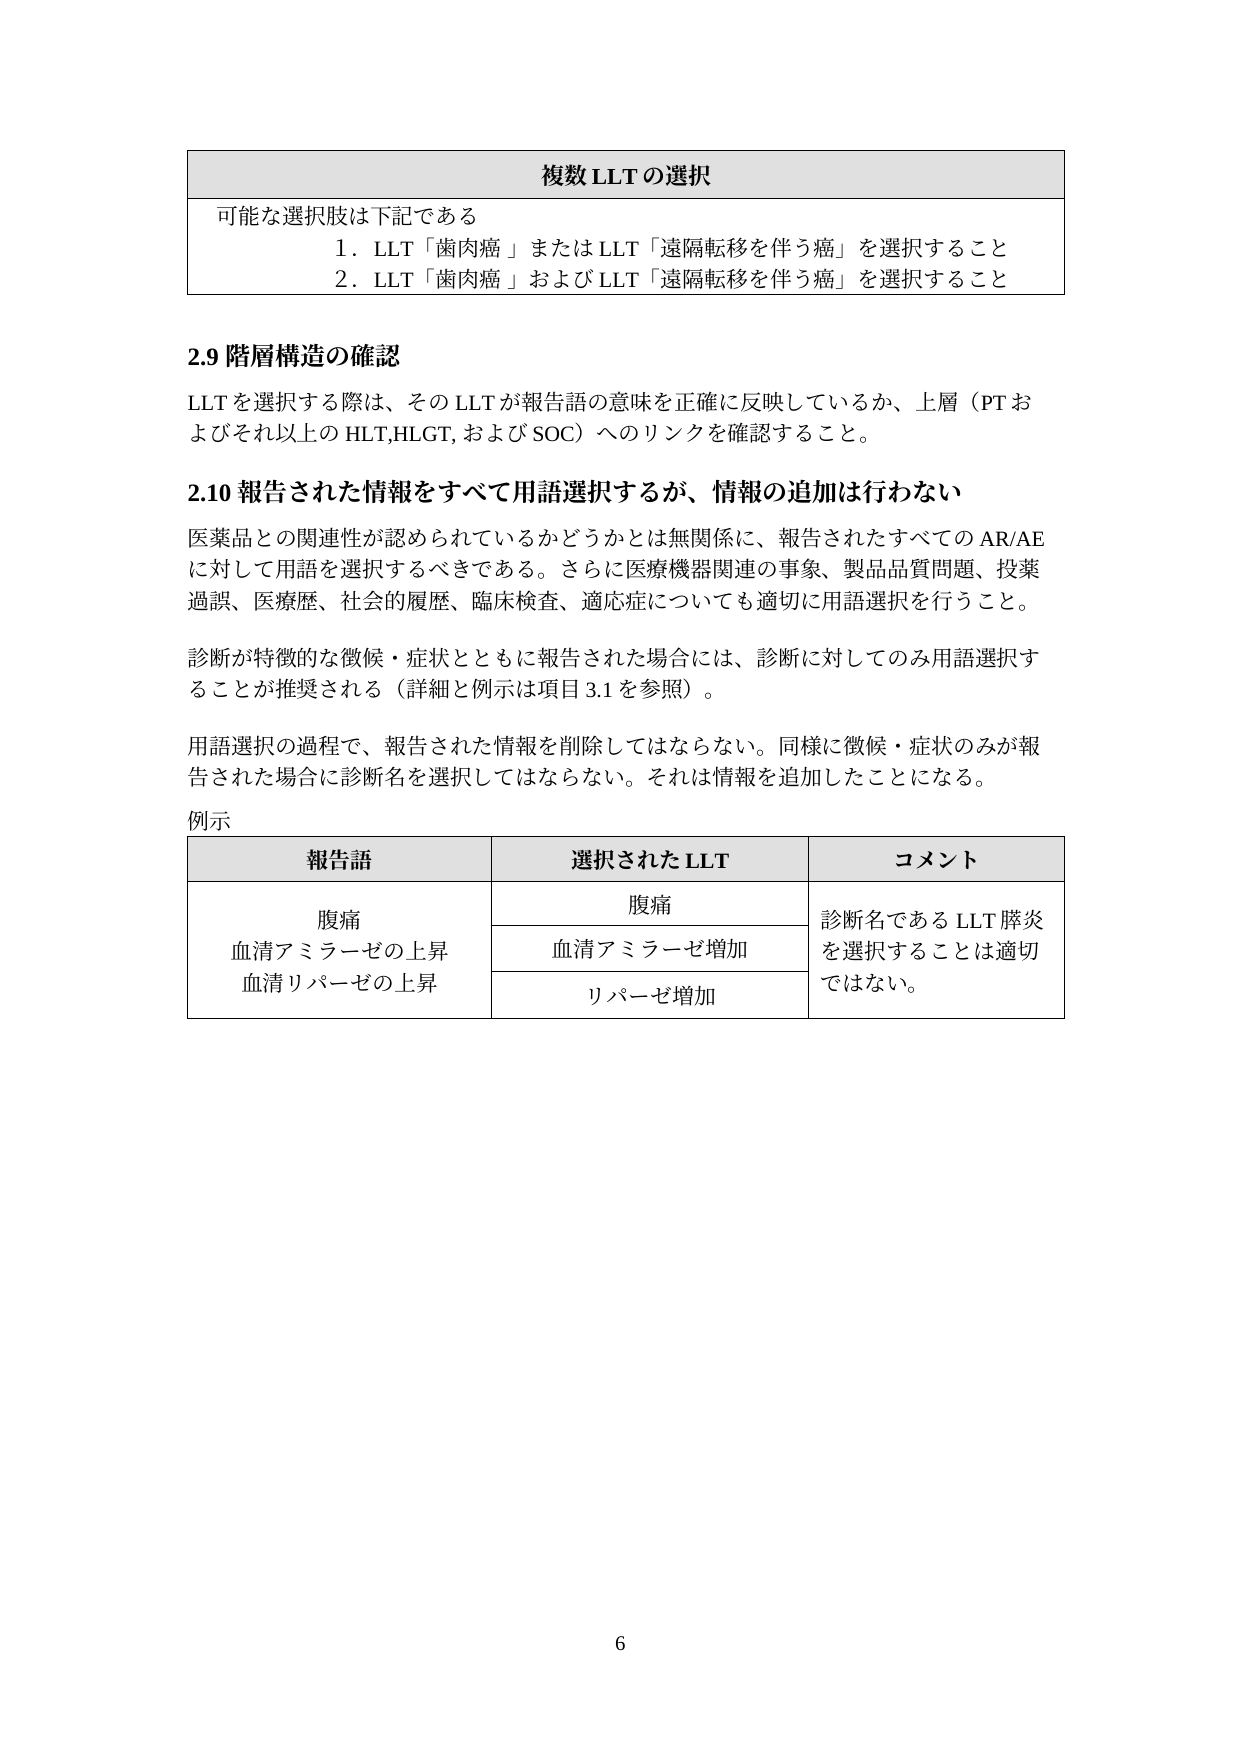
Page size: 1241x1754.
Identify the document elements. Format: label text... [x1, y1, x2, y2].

text 例示 [187, 804, 1053, 836]
text 医薬品との関連性が認められているかどうかとは無関係に、報告されたすべてのAR/AEに対して用語を選択するべきである。さらに医療機器関連の事象、製品品質問題、投薬過誤、医療歴、社会的履歴、臨床検査、適応症についても適切に用語選択を行うこと。 [187, 521, 1053, 616]
table_cell 血清アミラーゼ増加 [492, 926, 808, 971]
text LLTを選択する際は、そのLLTが報告語の意味を正確に反映しているか、上層（PTおよびそれ以上のHLT,HLGT, およびSOC）へのリンクを確認すること。 [187, 385, 1053, 448]
table_header 報告語 [188, 837, 491, 881]
table_header 選択されたLLT [492, 837, 808, 881]
table_header コメント [809, 837, 1064, 881]
table_cell リパーゼ増加 [492, 972, 808, 1018]
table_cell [188, 199, 1064, 294]
table_header 複数LLTの選択 [188, 151, 1064, 198]
text 診断が特徴的な徴候・症状とともに報告された場合には、診断に対してのみ用語選択することが推奨される（詳細と例示は項目3.1を参照）。 [187, 641, 1053, 704]
table_cell 診断名であるLLT膵炎を選択することは適切ではない。 [809, 882, 1064, 1018]
text 用語選択の過程で、報告された情報を削除してはならない。同様に徴候・症状のみが報告された場合に診断名を選択してはならない。それは情報を追加したことになる。 [187, 729, 1053, 792]
table_cell 腹痛 [492, 882, 808, 925]
subtitle 2.10 報告された情報をすべて用語選択するが、情報の追加は行わない [187, 473, 1053, 509]
subtitle 2.9 階層構造の確認 [187, 336, 1053, 372]
table_cell 腹痛 血清アミラーゼの上昇 血清リパーゼの上昇 [188, 882, 491, 1018]
